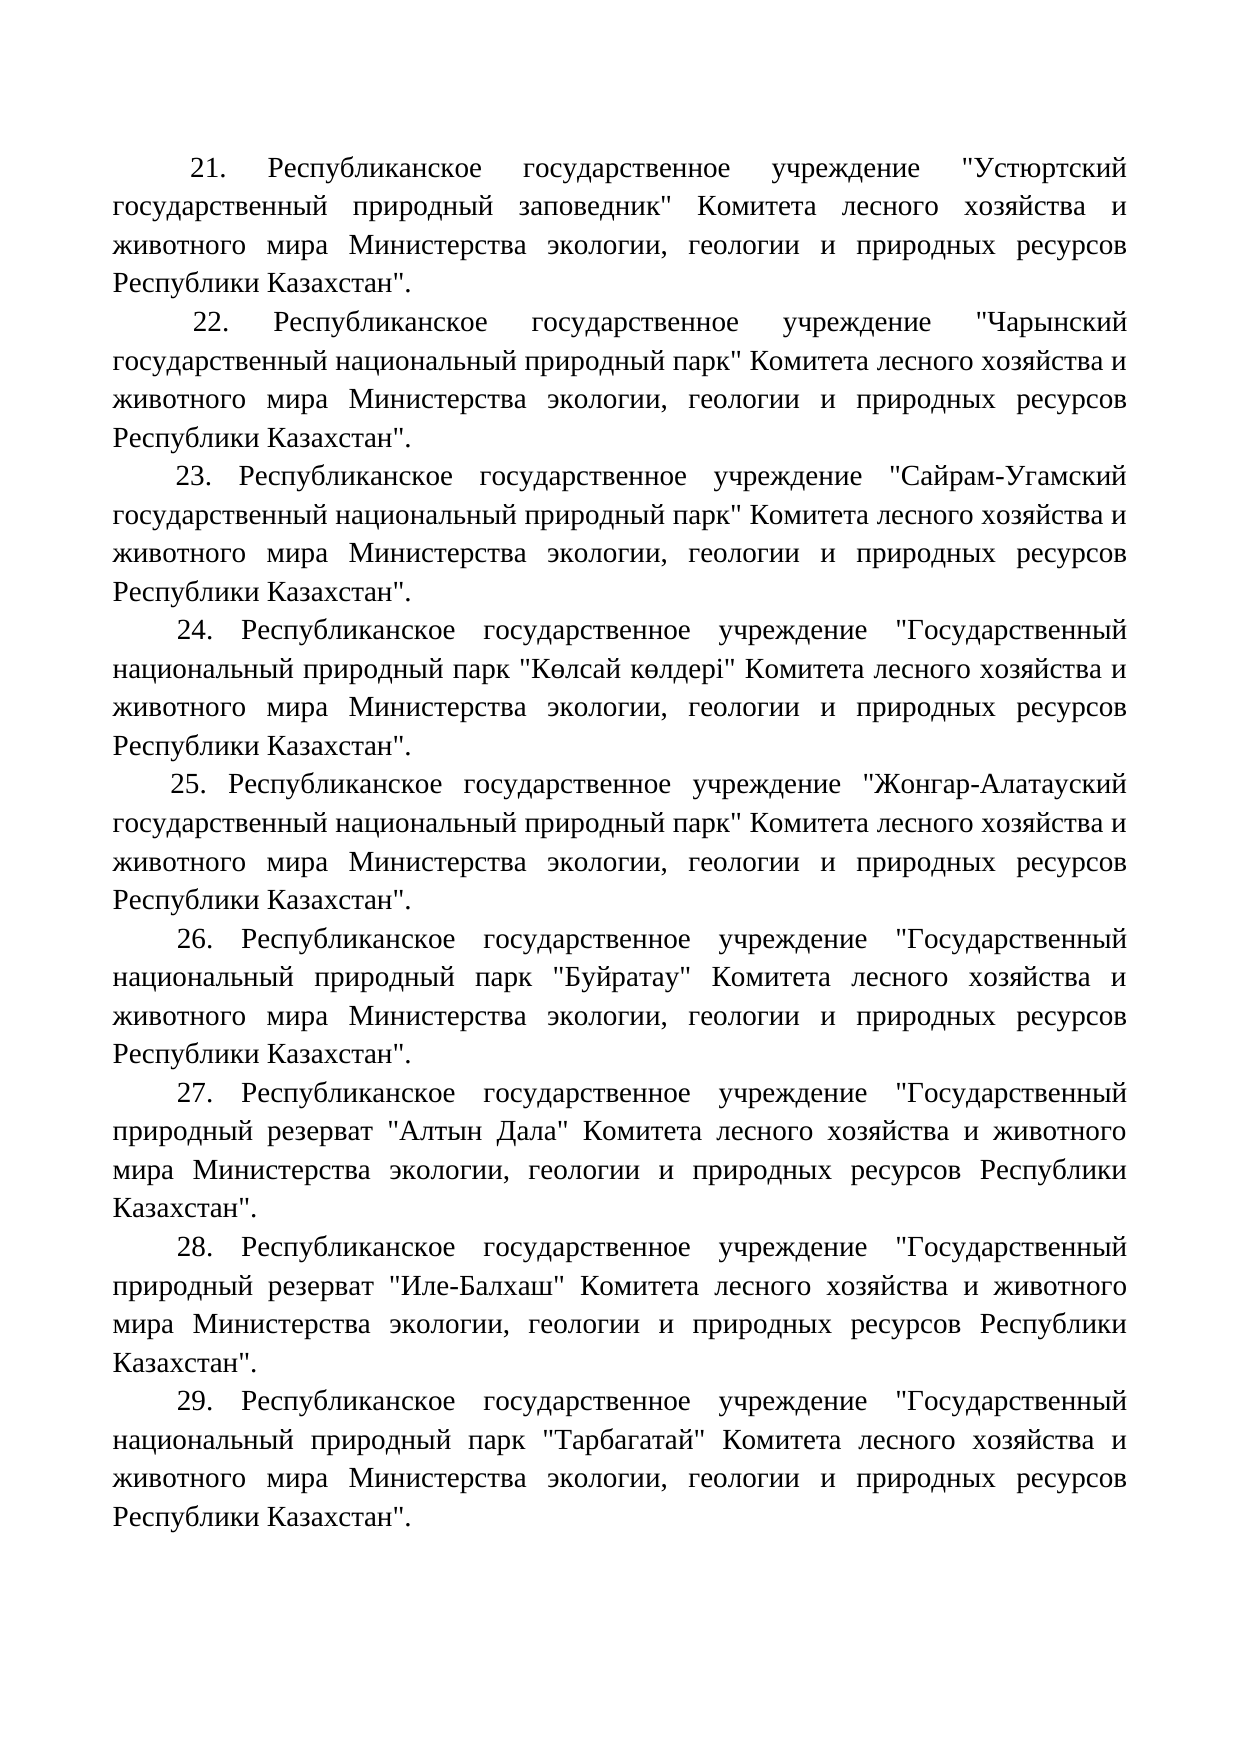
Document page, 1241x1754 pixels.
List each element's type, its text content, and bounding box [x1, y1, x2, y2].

text 27. Республиканское государственное учреждение "Государственный природный резерват "Алтын Дала" Комитета лесного хозяйства и животного мира Министерства экологии, геологии и природных ресурсов Республики Казахстан". [112, 1075, 1128, 1224]
text 29. Республиканское государственное учреждение "Государственный национальный природный парк "Тарбагатай" Комитета лесного хозяйства и животного мира Министерства экологии, геологии и природных ресурсов Республики Казахстан". [112, 1383, 1128, 1532]
text 23. Республиканское государственное учреждение "Сайрам-Угамский государственный национальный природный парк" Комитета лесного хозяйства и животного мира Министерства экологии, геологии и природных ресурсов Республики Казахстан". [112, 458, 1128, 607]
text 21. Республиканское государственное учреждение "Устюртский государственный природный заповедник" Комитета лесного хозяйства и животного мира Министерства экологии, геологии и природных ресурсов Республики Казахстан". [112, 150, 1128, 299]
text 22. Республиканское государственное учреждение "Чарынский государственный национальный природный парк" Комитета лесного хозяйства и животного мира Министерства экологии, геологии и природных ресурсов Республики Казахстан". [112, 304, 1128, 453]
text 25. Республиканское государственное учреждение "Жонгар-Алатауский государственный национальный природный парк" Комитета лесного хозяйства и животного мира Министерства экологии, геологии и природных ресурсов Республики Казахстан". [112, 767, 1128, 916]
text 28. Республиканское государственное учреждение "Государственный природный резерват "Иле-Балхаш" Комитета лесного хозяйства и животного мира Министерства экологии, геологии и природных ресурсов Республики Казахстан". [112, 1229, 1128, 1378]
text 26. Республиканское государственное учреждение "Государственный национальный природный парк "Буйратау" Комитета лесного хозяйства и животного мира Министерства экологии, геологии и природных ресурсов Республики Казахстан". [112, 921, 1128, 1070]
text 24. Республиканское государственное учреждение "Государственный национальный природный парк "Көлсай көлдері" Комитета лесного хозяйства и животного мира Министерства экологии, геологии и природных ресурсов Республики Казахстан". [112, 612, 1128, 762]
